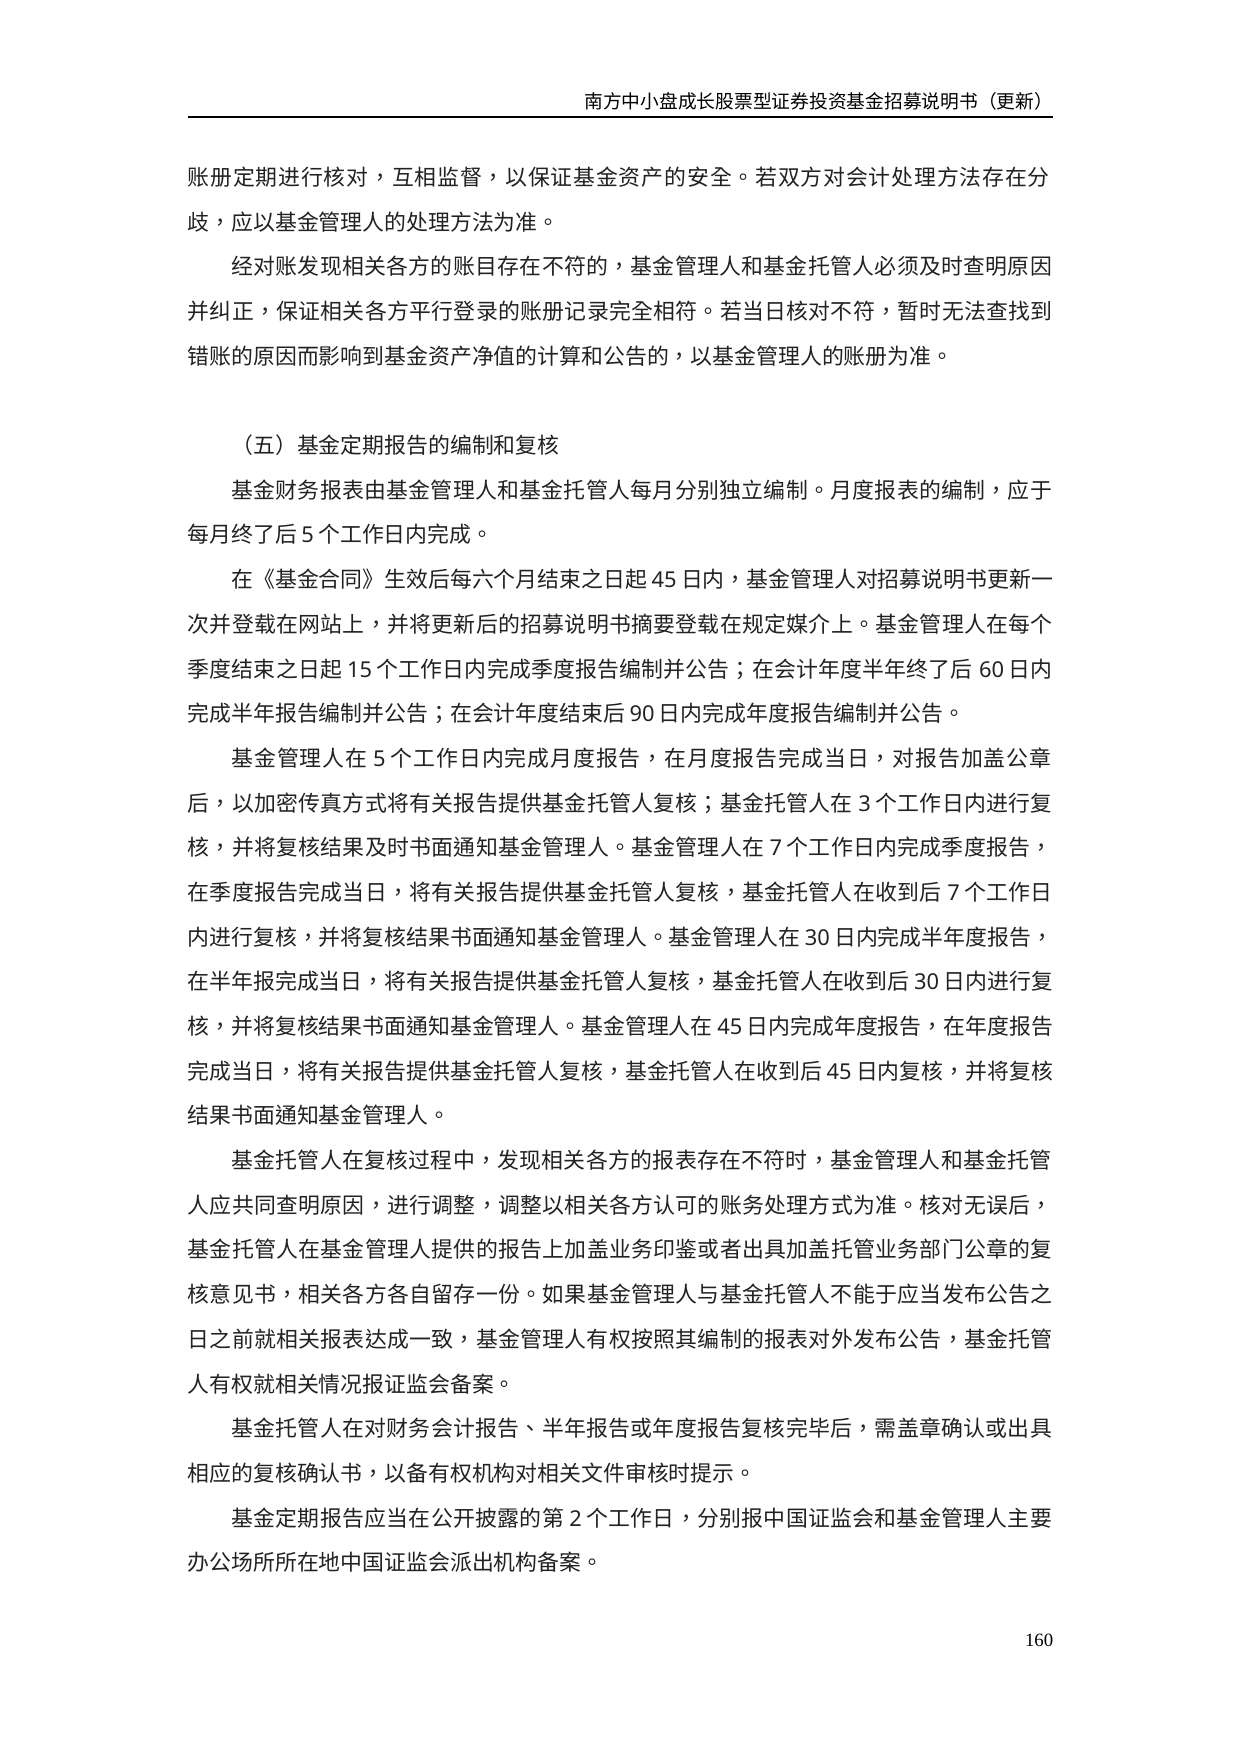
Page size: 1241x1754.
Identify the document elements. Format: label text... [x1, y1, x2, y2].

text 经对账发现相关各方的账目存在不符的，基金管理人和基金托管人必须及时查明原因并纠正，保证相关各方平行登录的账册记录完全相符。若当日核对不符，暂时无法查找到错账的原因而影响到基金资产净值的计算和公告的，以基金管理人的账册为准。 [187, 251, 1053, 371]
text 基金财务报表由基金管理人和基金托管人每月分别独立编制。月度报表的编制，应于每月终了后5个工作日内完成。 [187, 475, 1053, 549]
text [187, 162, 1053, 236]
text （五）基金定期报告的编制和复核 [187, 430, 1053, 460]
text 在《基金合同》生效后每六个月结束之日起45日内，基金管理人对招募说明书更新一次并登载在网站上，并将更新后的招募说明书摘要登载在规定媒介上。基金管理人在每个季度结束之日起15个工作日内完成季度报告编制并公告；在会计年度半年终了后60日内完成半年报告编制并公告；在会计年度结束后90日内完成年度报告编制并公告。 [187, 564, 1053, 728]
text 基金托管人在对财务会计报告、半年报告或年度报告复核完毕后，需盖章确认或出具相应的复核确认书，以备有权机构对相关文件审核时提示。 [187, 1413, 1053, 1488]
text 基金管理人在5个工作日内完成月度报告，在月度报告完成当日，对报告加盖公章后，以加密传真方式将有关报告提供基金托管人复核；基金托管人在3个工作日内进行复核，并将复核结果及时书面通知基金管理人。基金管理人在7个工作日内完成季度报告，在季度报告完成当日，将有关报告提供基金托管人复核，基金托管人在收到后7个工作日内进行复核，并将复核结果书面通知基金管理人。基金管理人在30日内完成半年度报告，在半年报完成当日，将有关报告提供基金托管人复核，基金托管人在收到后30日内进行复核，并将复核结果书面通知基金管理人。基金管理人在45日内完成年度报告，在年度报告完成当日，将有关报告提供基金托管人复核，基金托管人在收到后45日内复核，并将复核结果书面通知基金管理人。 [187, 743, 1053, 1130]
text 基金定期报告应当在公开披露的第2个工作日，分别报中国证监会和基金管理人主要办公场所所在地中国证监会派出机构备案。 [187, 1503, 1053, 1577]
text 基金托管人在复核过程中，发现相关各方的报表存在不符时，基金管理人和基金托管人应共同查明原因，进行调整，调整以相关各方认可的账务处理方式为准。核对无误后，基金托管人在基金管理人提供的报告上加盖业务印鉴或者出具加盖托管业务部门公章的复核意见书，相关各方各自留存一份。如果基金管理人与基金托管人不能于应当发布公告之日之前就相关报表达成一致，基金管理人有权按照其编制的报表对外发布公告，基金托管人有权就相关情况报证监会备案。 [187, 1145, 1053, 1398]
